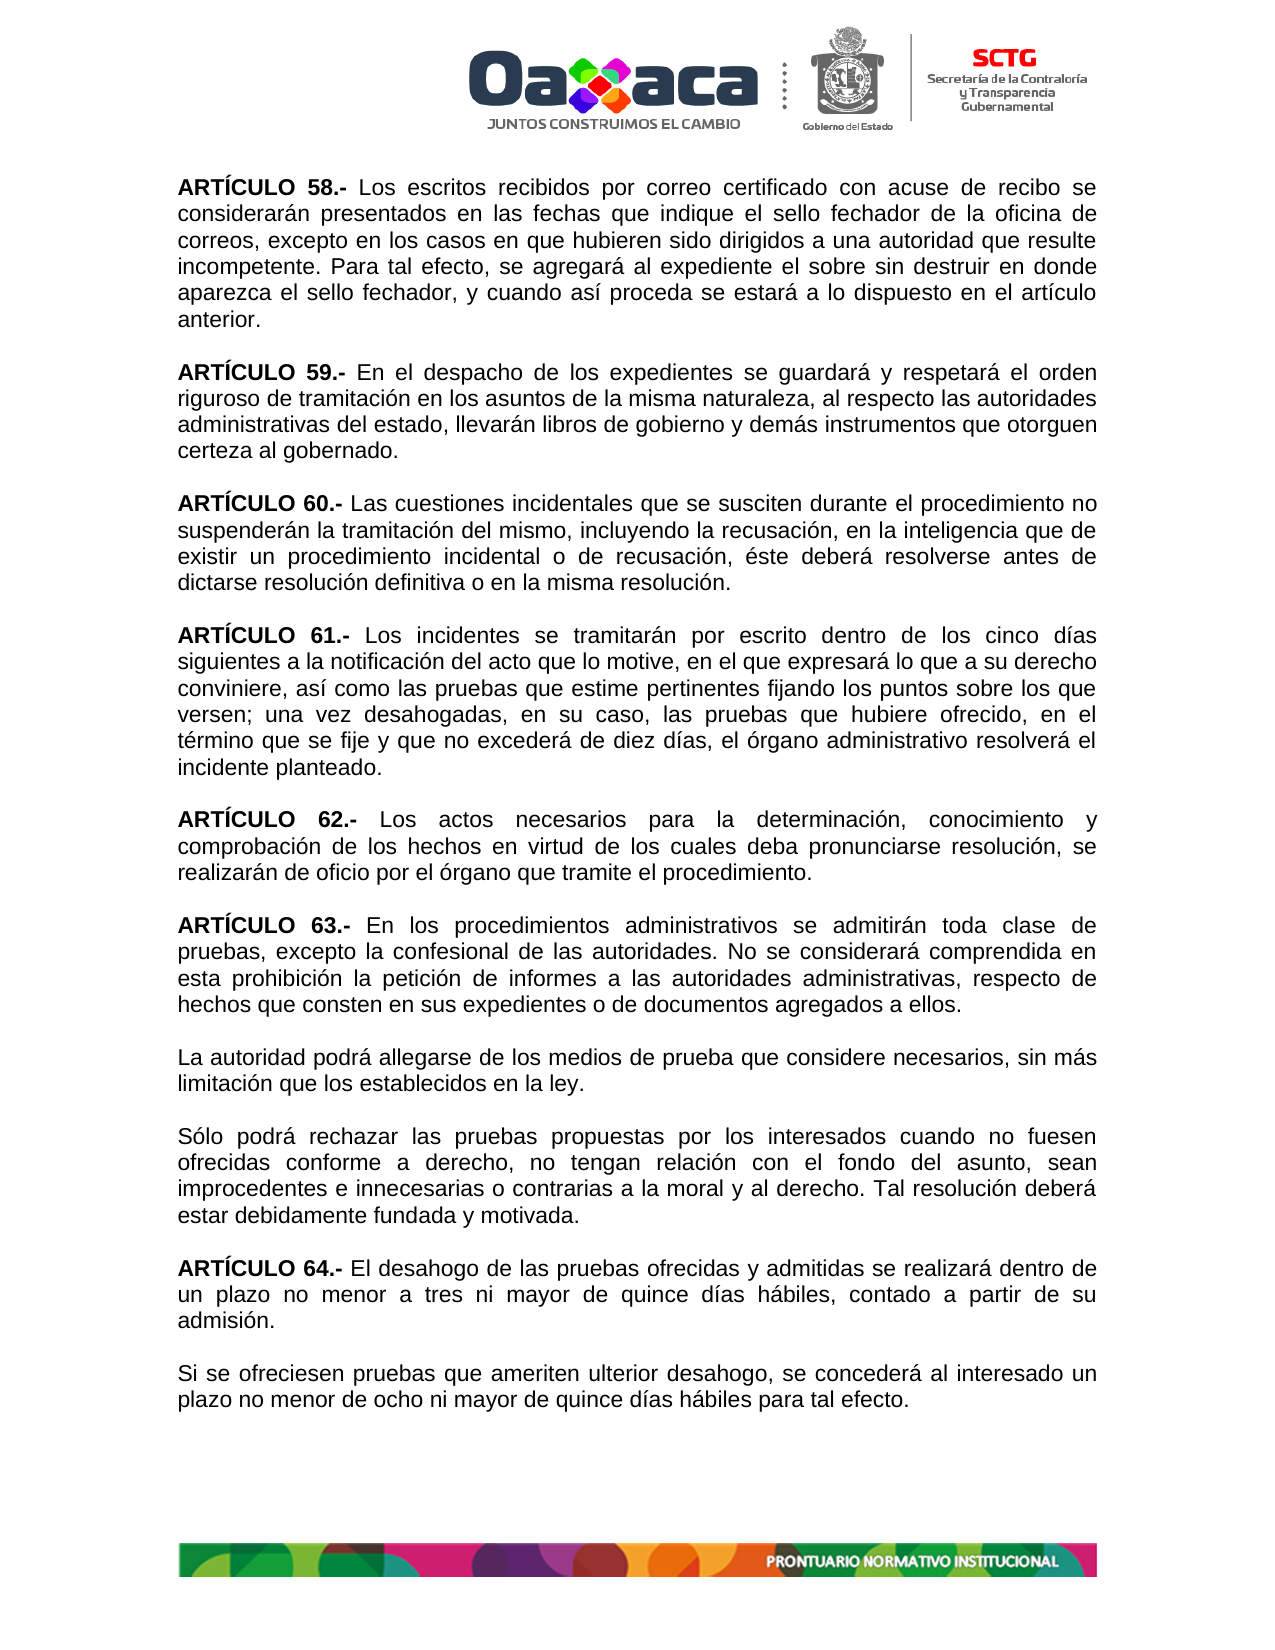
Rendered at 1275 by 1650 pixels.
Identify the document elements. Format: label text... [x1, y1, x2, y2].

text Sólo podrá rechazar las pruebas propuestas por los interesados cuando no fuesen ofrecidas conforme a derecho, no tengan relación con el fondo del asunto, sean improcedentes e innecesarias o contrarias a la moral y al derecho. Tal resolución deberá estar debidamente fundada y motivada. [177, 1123, 1098, 1228]
text Si se ofreciesen pruebas que ameriten ulterior desahogo, se concederá al interesado un plazo no menor de ocho ni mayor de quince días hábiles para tal efecto. [177, 1360, 1098, 1413]
picture [450, 13, 1099, 155]
picture [177, 1543, 1098, 1577]
text ARTÍCULO 64.- El desahogo de las pruebas ofrecidas y admitidas se realizará dentro de un plazo no menor a tres ni mayor de quince días hábiles, contado a partir de su admisión. [177, 1254, 1098, 1333]
text ARTÍCULO 60.- Las cuestiones incidentales que se susciten durante el procedimiento no suspenderán la tramitación del mismo, incluyendo la recusación, en la inteligencia que de existir un procedimiento incidental o de recusación, éste deberá resolverse antes de dictarse resolución definitiva o en la misma resolución. [177, 490, 1098, 596]
text ARTÍCULO 58.- Los escritos recibidos por correo certificado con acuse de recibo se considerarán presentados en las fechas que indique el sello fechador de la oficina de correos, excepto en los casos en que hubieren sido dirigidos a una autoridad que resulte incompetente. Para tal efecto, se agregará al expediente el sobre sin destruir en donde aparezca el sello fechador, y cuando así proceda se estará a lo dispuesto en el artículo anterior. [177, 174, 1098, 332]
text ARTÍCULO 59.- En el despacho de los expedientes se guardará y respetará el orden riguroso de tramitación en los asuntos de la misma naturaleza, al respecto las autoridades administrativas del estado, llevarán libros de gobierno y demás instrumentos que otorguen certeza al gobernado. [177, 358, 1098, 464]
text ARTÍCULO 61.- Los incidentes se tramitarán por escrito dentro de los cinco días siguientes a la notificación del acto que lo motive, en el que expresará lo que a su derecho conviniere, así como las pruebas que estime pertinentes fijando los puntos sobre los que versen; una vez desahogadas, en su caso, las pruebas que hubiere ofrecido, en el término que se fije y que no excederá de diez días, el órgano administrativo resolverá el incidente planteado. [177, 622, 1098, 780]
text ARTÍCULO 63.- En los procedimientos administrativos se admitirán toda clase de pruebas, excepto la confesional de las autoridades. No se considerará comprendida en esta prohibición la petición de informes a las autoridades administrativas, respecto de hechos que consten en sus expedientes o de documentos agregados a ellos. [177, 912, 1098, 1017]
text ARTÍCULO 62.- Los actos necesarios para la determinación, conocimiento y comprobación de los hechos en virtud de los cuales deba pronunciarse resolución, se realizarán de oficio por el órgano que tramite el procedimiento. [177, 806, 1098, 886]
text La autoridad podrá allegarse de los medios de prueba que considere necesarios, sin más limitación que los establecidos en la ley. [177, 1044, 1098, 1096]
